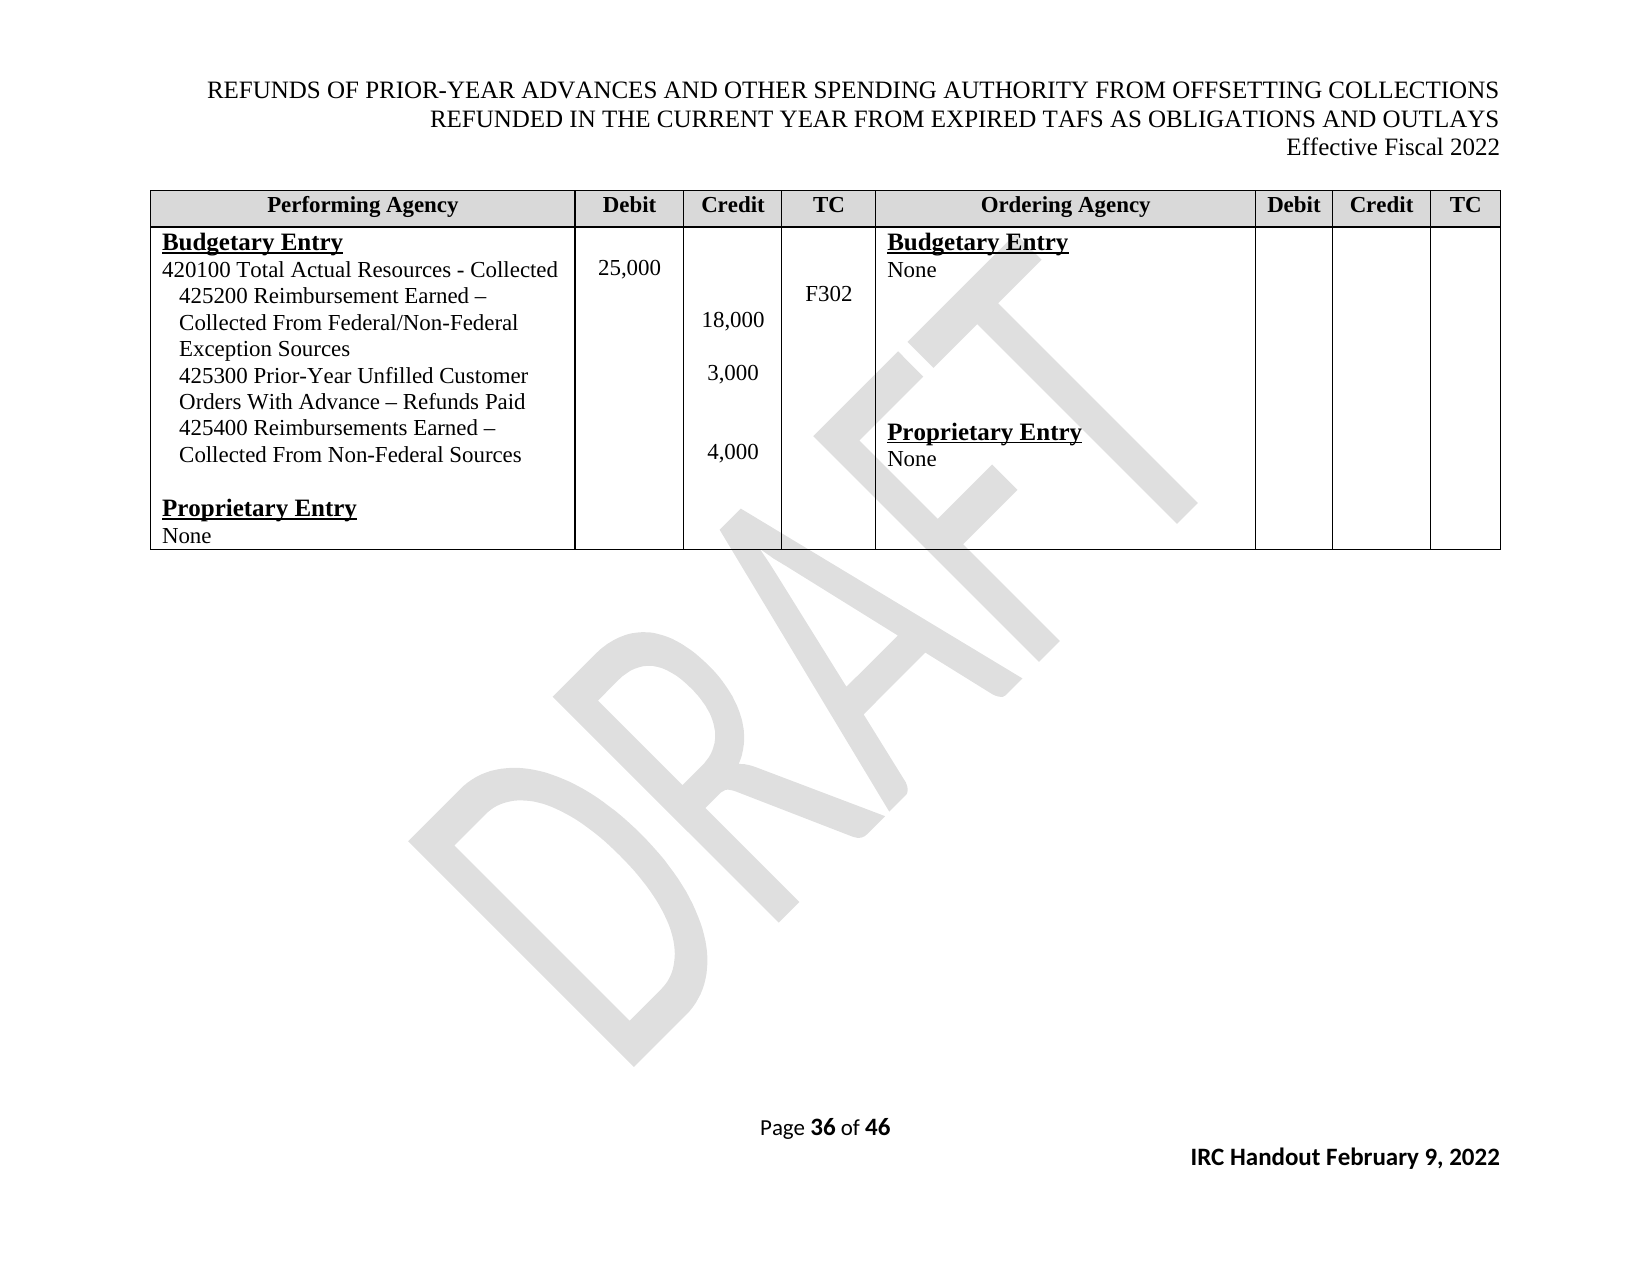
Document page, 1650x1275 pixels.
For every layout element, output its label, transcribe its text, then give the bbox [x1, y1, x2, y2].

table_cell Ordering Agency [876, 191, 1255, 226]
table_cell [1431, 228, 1500, 548]
table_cell Credit [1333, 191, 1430, 226]
table_cell [1333, 228, 1430, 548]
table_cell Performing Agency [151, 191, 574, 226]
table_cell Debit [1256, 191, 1332, 226]
table_cell 25,000 [576, 228, 683, 548]
table_cell Credit [684, 191, 781, 226]
table_cell 18,000 3,000 4,000 [684, 228, 781, 548]
table_cell TC [1431, 191, 1500, 226]
table_cell TC [782, 191, 875, 226]
table_cell F302 [782, 228, 875, 548]
table_cell Debit [576, 191, 683, 226]
table_cell Budgetary Entry None Proprietary Entry None [876, 228, 1255, 548]
table_cell Budgetary Entry 420100 Total Actual Resources - Collected 425200 Reimbursement Earned – Collected From Federal/Non-Federal Exception Sources 425300 Prior-Year Unfilled Customer Orders With Advance – Refunds Paid 425400 Reimbursements Earned – Collected From Non-Federal Sources Proprietary Entry None [151, 228, 574, 548]
table_cell [1256, 228, 1332, 548]
